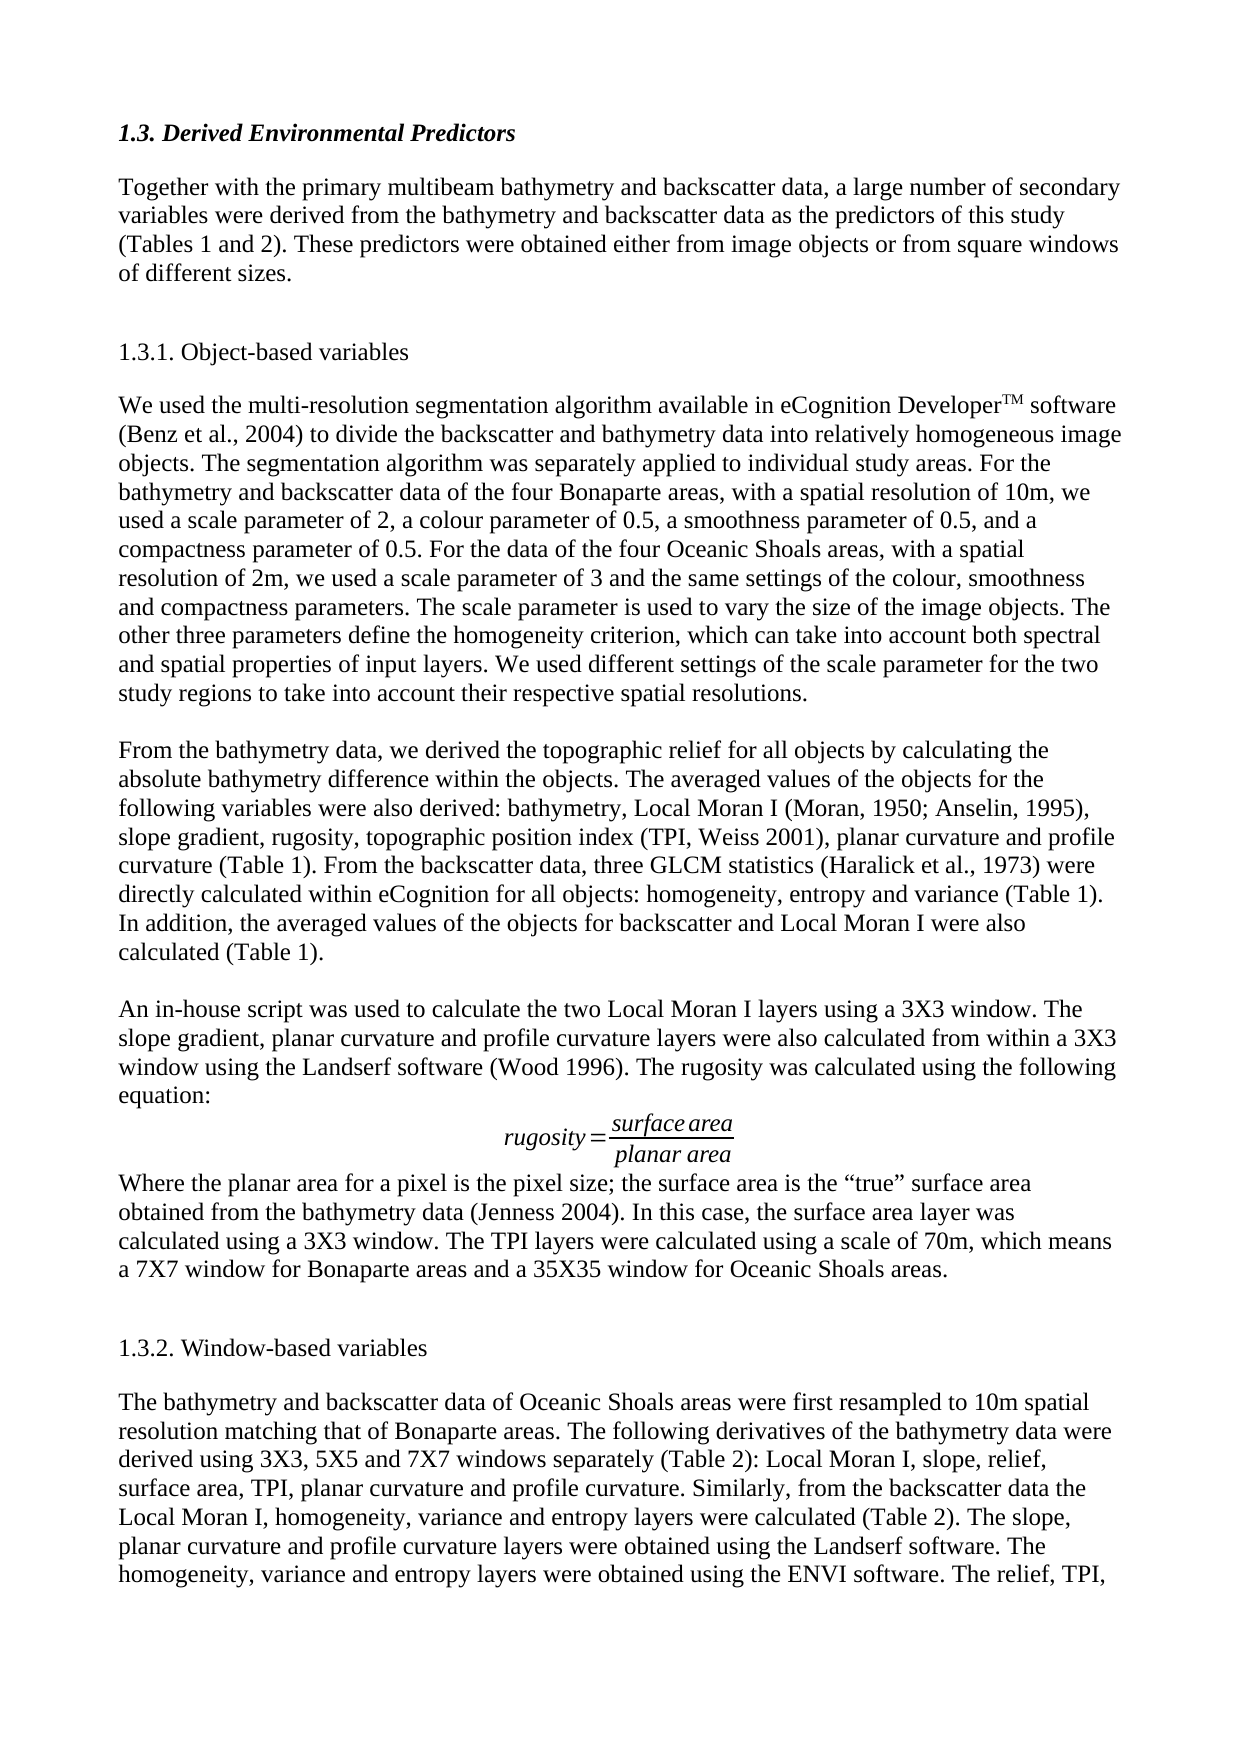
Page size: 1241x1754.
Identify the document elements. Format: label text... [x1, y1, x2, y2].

text An in-house script was used to calculate the two Local Moran I layers using a 3X3 window. The slope gradient, planar curvature and profile curvature layers were also calculated from within a 3X3 window using the Landserf software (Wood 1996). The rugosity was calculated using the following equation: [118, 994, 1122, 1109]
subtitle 1.3.2. Window-based variables [118, 1333, 1122, 1362]
list Derived Environmental Predictors [118, 118, 1122, 147]
text Where the planar area for a pixel is the pixel size; the surface area is the “true” surface area obtained from the bathymetry data (Jenness 2004). In this case, the surface area layer was calculated using a 3X3 window. The TPI layers were calculated using a scale of 70m, which means a 7X7 window for Bonaparte areas and a 35X35 window for Oceanic Shoals areas. [118, 1168, 1122, 1283]
subtitle 1.3.1. Object-based variables [118, 337, 1122, 366]
subtitle Together with the primary multibeam bathymetry and backscatter data, a large number of secondary variables were derived from the bathymetry and backscatter data as the predictors of this study (Tables 1 and 2). These predictors were obtained either from image objects or from square windows of different sizes. [118, 172, 1122, 287]
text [118, 1387, 1122, 1588]
text We used the multi-resolution segmentation algorithm available in eCognition DeveloperTM software (Benz et al., 2004) to divide the backscatter and bathymetry data into relatively homogeneous image objects. The segmentation algorithm was separately applied to individual study areas. For the bathymetry and backscatter data of the four Bonaparte areas, with a spatial resolution of 10m, we used a scale parameter of 2, a colour parameter of 0.5, a smoothness parameter of 0.5, and a compactness parameter of 0.5. For the data of the four Oceanic Shoals areas, with a spatial resolution of 2m, we used a scale parameter of 3 and the same settings of the colour, smoothness and compactness parameters. The scale parameter is used to vary the size of the image objects. The other three parameters define the homogeneity criterion, which can take into account both spectral and spatial properties of input layers. We used different settings of the scale parameter for the two study regions to take into account their respective spatial resolutions. [118, 391, 1122, 707]
text From the bathymetry data, we derived the topographic relief for all objects by calculating the absolute bathymetry difference within the objects. The averaged values of the objects for the following variables were also derived: bathymetry, Local Moran I (Moran, 1950; Anselin, 1995), slope gradient, rugosity, topographic position index (TPI, Weiss 2001), planar curvature and profile curvature (Table 1). From the backscatter data, three GLCM statistics (Haralick et al., 1973) were directly calculated within eCognition for all objects: homogeneity, entropy and variance (Table 1). In addition, the averaged values of the objects for backscatter and Local Moran I were also calculated (Table 1). [118, 736, 1122, 966]
